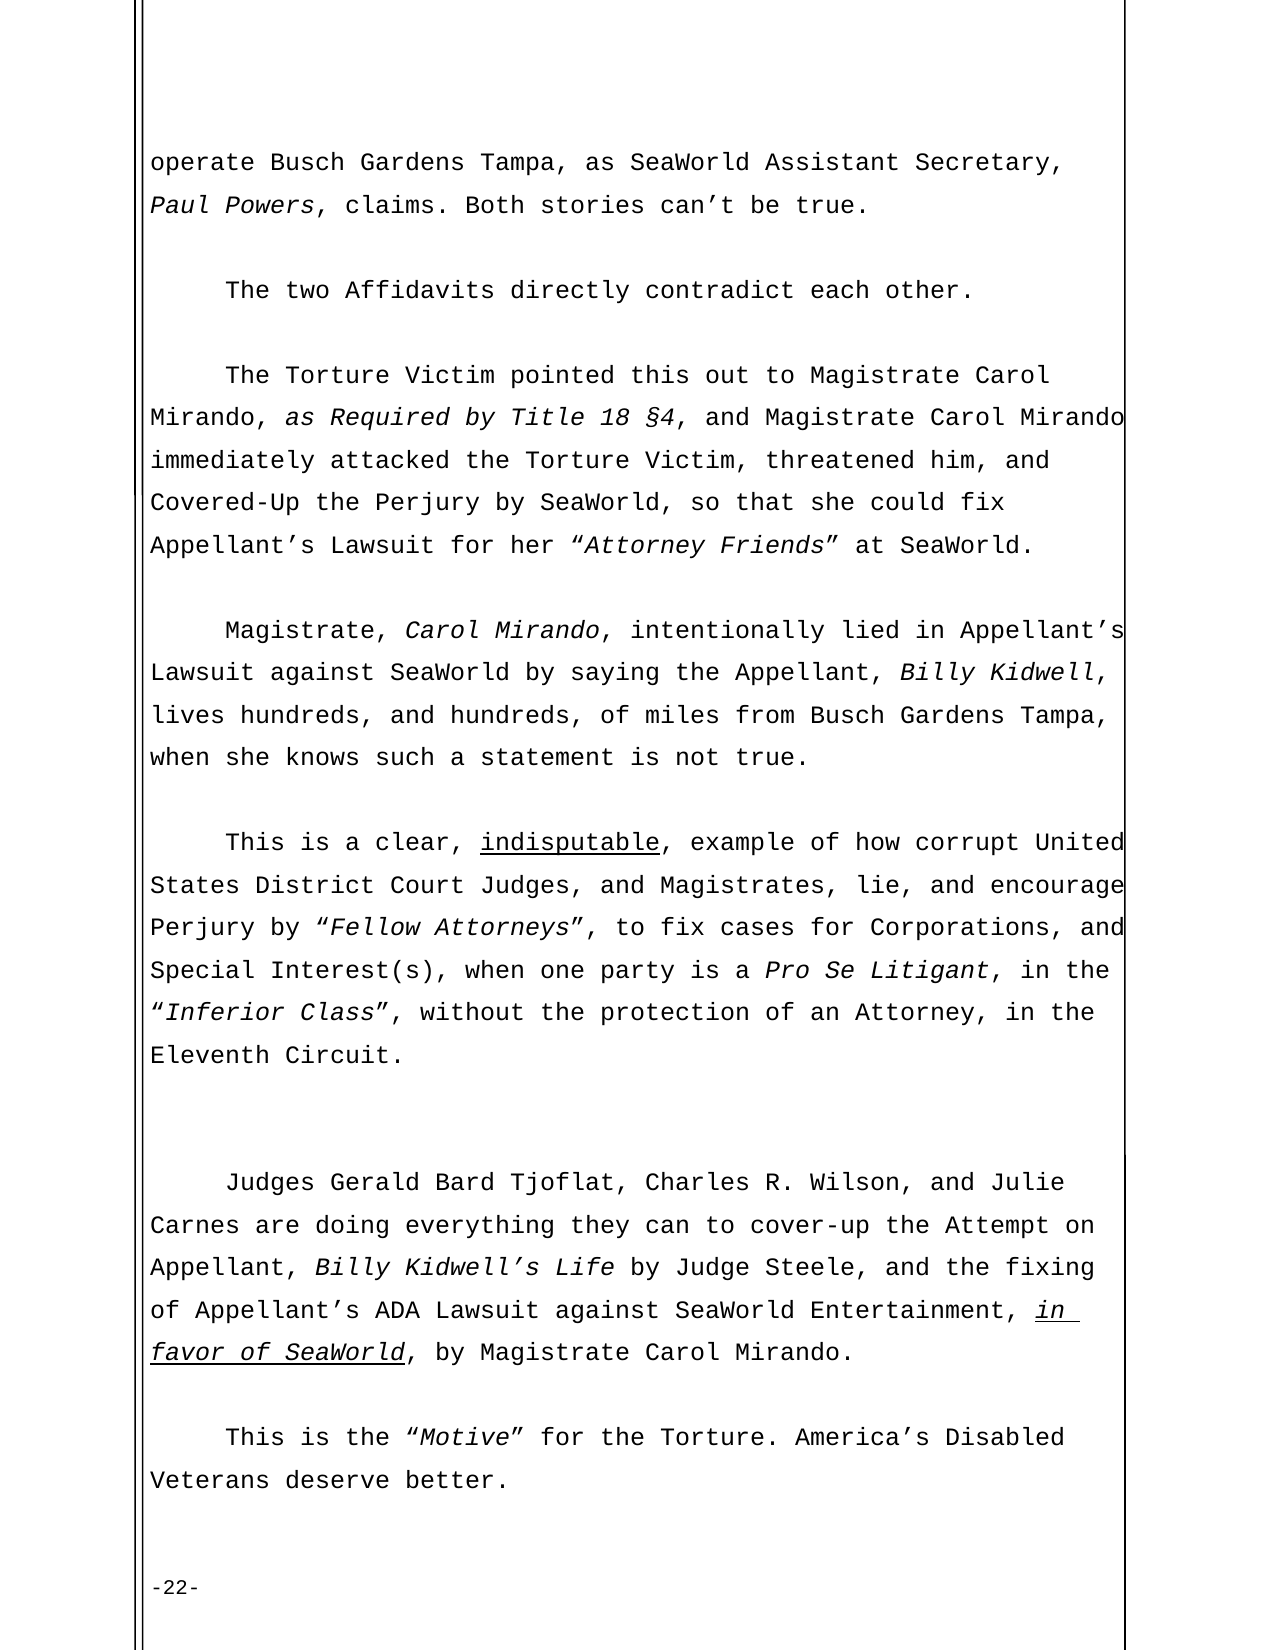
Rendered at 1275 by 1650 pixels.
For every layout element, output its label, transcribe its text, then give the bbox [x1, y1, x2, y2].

text This is a clear, indisputable, example of how corrupt United States District Court Judges, and Magistrates, lie, and encourage Perjury by “Fellow Attorneys”, to fix cases for Corporations, and Special Interest(s), when one party is a Pro Se Litigant, in the “Inferior Class”, without the protection of an Attorney, in the Eleventh Circuit. [150, 830, 1125, 1071]
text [150, 150, 1125, 221]
text The Torture Victim pointed this out to Magistrate Carol Mirando, as Required by Title 18 §4, and Magistrate Carol Mirando immediately attacked the Torture Victim, threatened him, and Covered-Up the Perjury by SeaWorld, so that she could fix Appellant’s Lawsuit for her “Attorney Friends” at SeaWorld. [150, 362, 1125, 561]
text Judges Gerald Bard Tjoflat, Charles R. Wilson, and Julie Carnes are doing everything they can to cover-up the Attempt on Appellant, Billy Kidwell’s Life by Judge Steele, and the fixing of Appellant’s ADA Lawsuit against SeaWorld Entertainment, in favor of SeaWorld, by Magistrate Carol Mirando. [150, 1170, 1125, 1368]
text This is the “Motive” for the Torture. America’s Disabled Veterans deserve better. [150, 1425, 1125, 1496]
text Magistrate, Carol Mirando, intentionally lied in Appellant’s Lawsuit against SeaWorld by saying the Appellant, Billy Kidwell, lives hundreds, and hundreds, of miles from Busch Gardens Tampa, when she knows such a statement is not true. [150, 617, 1125, 773]
text The two Affidavits directly contradict each other. [150, 277, 1125, 306]
